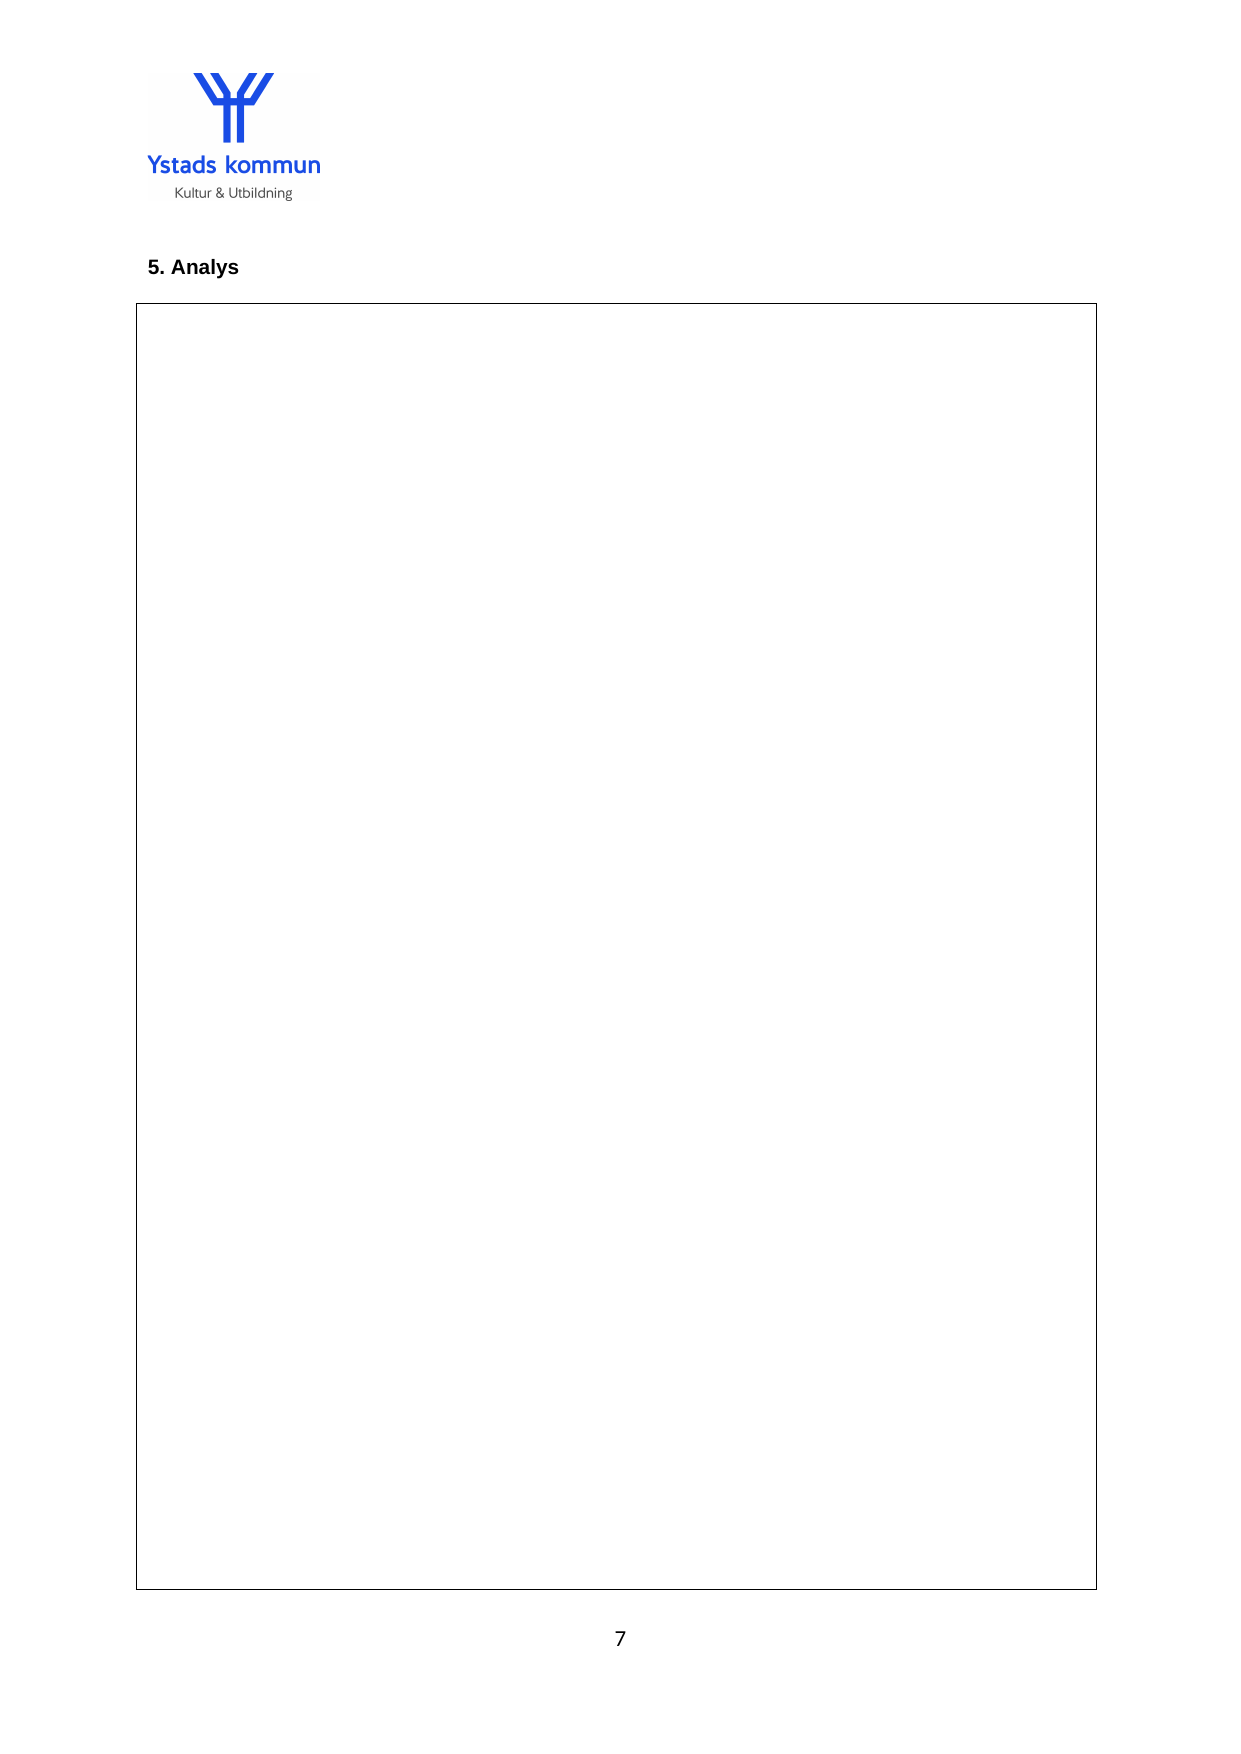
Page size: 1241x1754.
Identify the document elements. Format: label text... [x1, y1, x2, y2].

picture [147, 73, 320, 201]
table_header [137, 304, 1096, 1588]
text 5. Analys [148, 255, 1093, 279]
